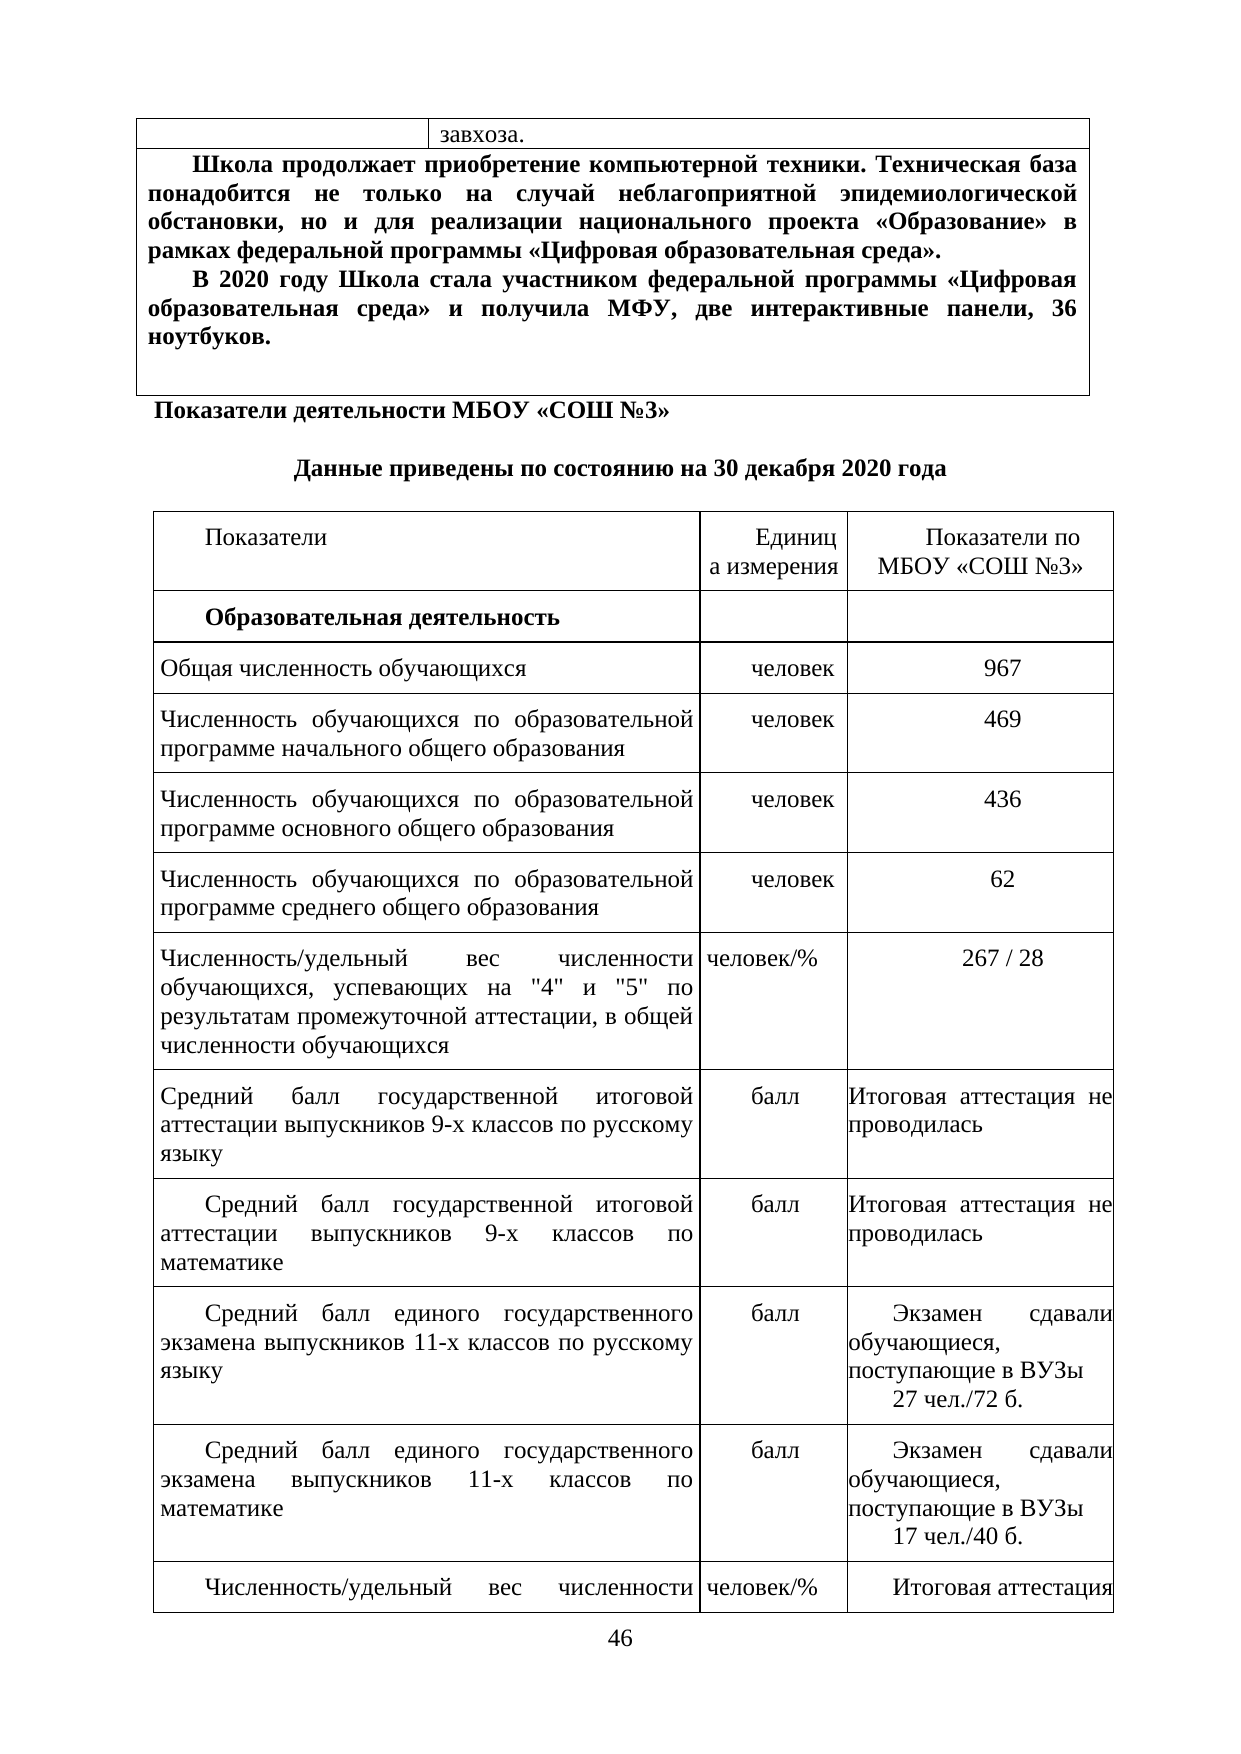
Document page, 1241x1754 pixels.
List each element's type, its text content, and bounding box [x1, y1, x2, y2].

table_cell 469 [848, 694, 1113, 772]
table_cell Экзамен сдавали обучающиеся, поступающие в ВУЗы 17 чел./40 б. [848, 1425, 1113, 1561]
table_header Показатели по МБОУ «СОШ №3» [848, 512, 1113, 590]
table_cell балл [701, 1425, 847, 1561]
table_cell Средний балл единого государственного экзамена выпускников 11-х классов по русскому языку [154, 1287, 699, 1423]
table_cell Средний балл единого государственного экзамена выпускников 11-х классов по математике [154, 1425, 699, 1561]
table_cell человек [701, 773, 847, 852]
table_cell Численность обучающихся по образовательной программе начального общего образования [154, 694, 699, 772]
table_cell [848, 1562, 1113, 1612]
table_cell Итоговая аттестация не проводилась [848, 1179, 1113, 1286]
table_cell человек [701, 694, 847, 772]
text Данные приведены по состоянию на 30 декабря 2020 года [148, 453, 1093, 482]
table_cell балл [701, 1070, 847, 1178]
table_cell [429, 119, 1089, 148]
table_cell Численность обучающихся по образовательной программе среднего общего образования [154, 853, 699, 932]
table_cell 436 [848, 773, 1113, 852]
table_cell Образовательная деятельность [154, 591, 699, 641]
table_cell 967 [848, 643, 1113, 692]
table_cell 62 [848, 853, 1113, 932]
table_header Показатели [154, 512, 699, 590]
table_cell человек/% [701, 1562, 847, 1612]
table_cell Средний балл государственной итоговой аттестации выпускников 9-х классов по русскому языку [154, 1070, 699, 1178]
text Показатели деятельности МБОУ «СОШ №3» [148, 396, 1093, 424]
table_cell Средний балл государственной итоговой аттестации выпускников 9-х классов по математике [154, 1179, 699, 1286]
table_cell человек [701, 853, 847, 932]
table_cell Экзамен сдавали обучающиеся, поступающие в ВУЗы 27 чел./72 б. [848, 1287, 1113, 1423]
table_cell Школа продолжает приобретение компьютерной техники. Техническая база понадобится не только на случай неблагоприятной эпидемиологической обстановки, но и для реализации национального проекта «Образование» в рамках федеральной программы «Цифровая образовательная среда». В 2020 году Школа стала участником федеральной программы «Цифровая образовательная среда» и получила МФУ, две интерактивные панели, 36 ноутбуков. [137, 149, 1089, 394]
table_cell Общая численность обучающихся [154, 643, 699, 692]
table_cell 267 / 28 [848, 933, 1113, 1069]
table_cell человек/% [701, 933, 847, 1069]
table_cell Численность/удельный вес численности обучающихся, успевающих на "4" и "5" по результатам промежуточной аттестации, в общей численности обучающихся [154, 933, 699, 1069]
table_cell [848, 591, 1113, 641]
table_cell Численность обучающихся по образовательной программе основного общего образования [154, 773, 699, 852]
table_cell балл [701, 1287, 847, 1423]
table_cell [701, 591, 847, 641]
table_cell Итоговая аттестация не проводилась [848, 1070, 1113, 1178]
table_header Единица измерения [701, 512, 847, 590]
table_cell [154, 1562, 699, 1612]
table_cell балл [701, 1179, 847, 1286]
table_cell человек [701, 643, 847, 692]
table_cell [137, 119, 428, 148]
